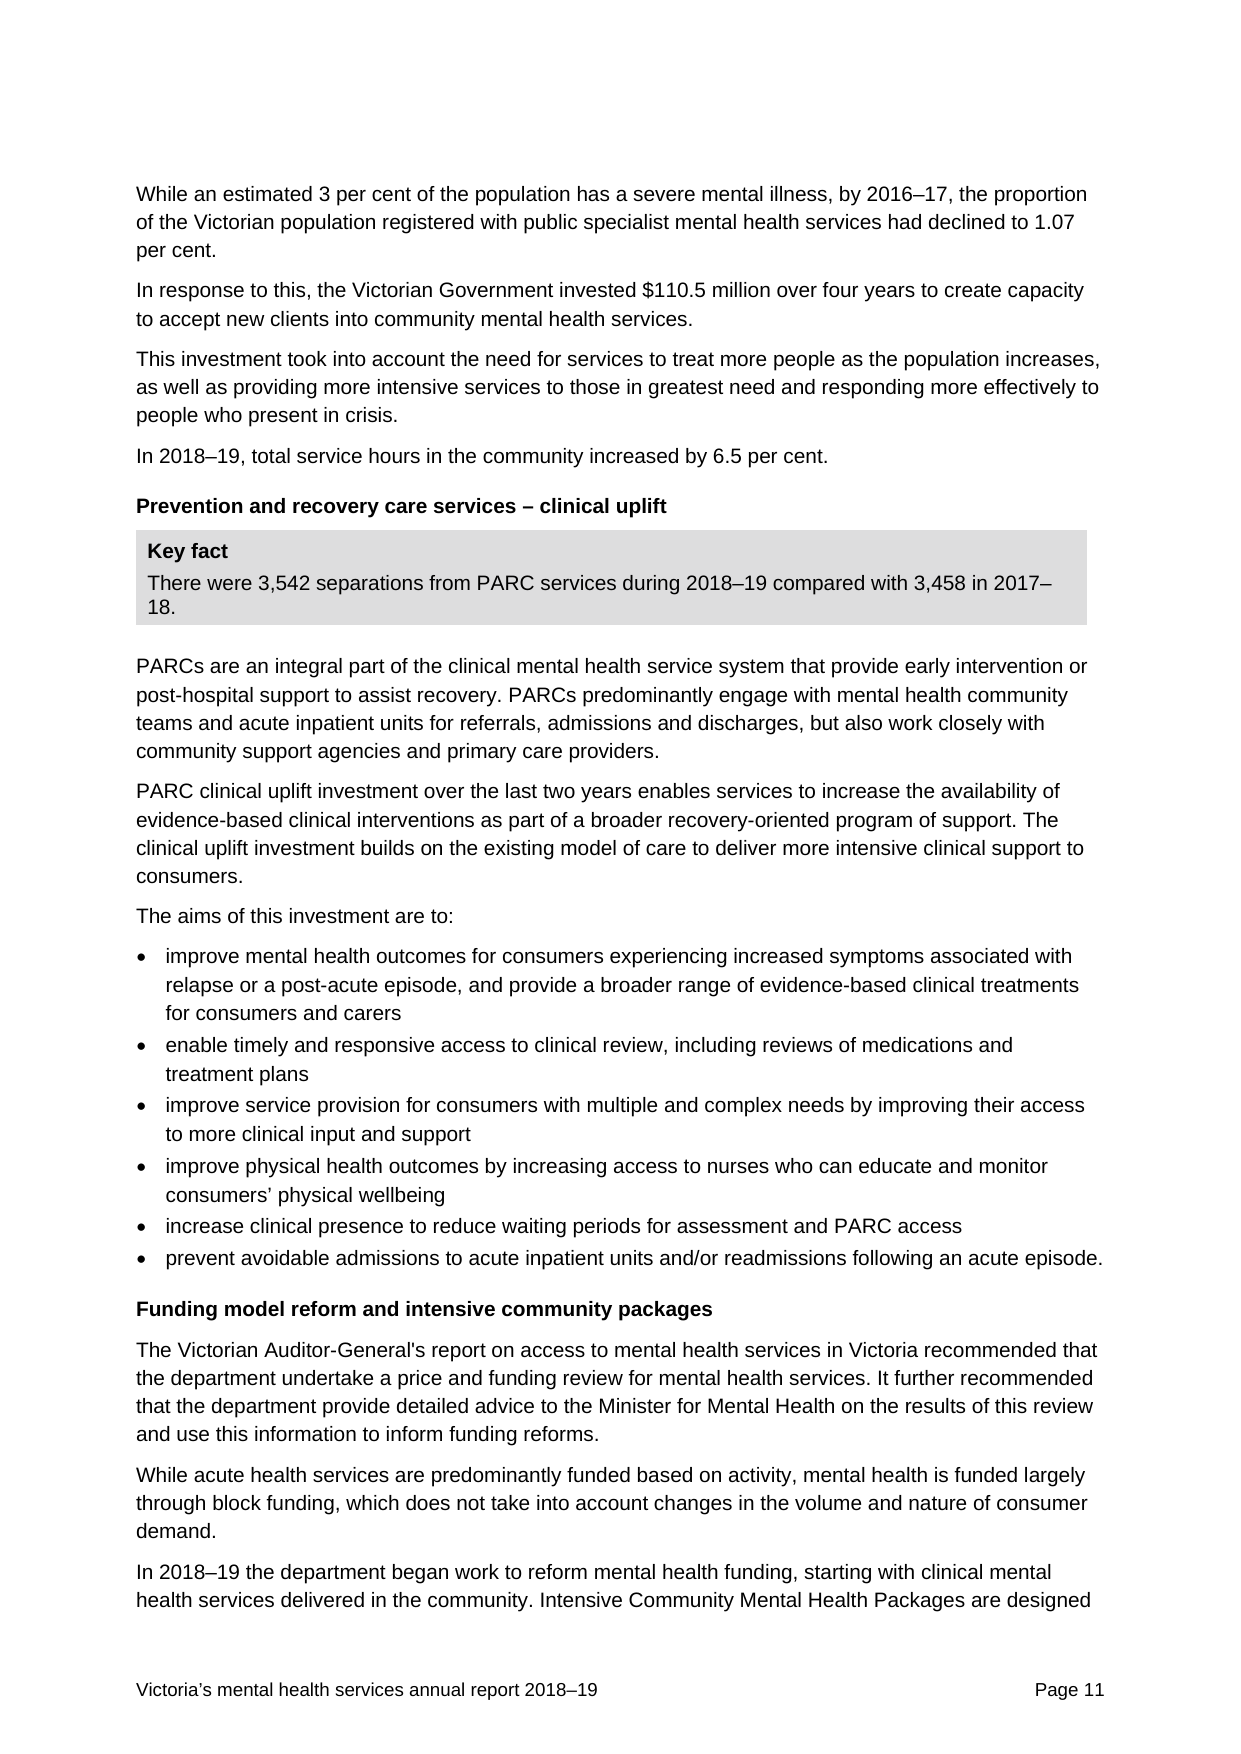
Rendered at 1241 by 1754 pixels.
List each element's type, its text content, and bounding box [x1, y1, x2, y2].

text While an estimated 3 per cent of the population has a severe mental illness, by 2016–17, the proportion of the Victorian population registered with public specialist mental health services had declined to 1.07 per cent. [136, 177, 1104, 262]
text enable timely and responsive access to clinical review, including reviews of medications and treatment plans [136, 1029, 1104, 1086]
text improve physical health outcomes by increasing access to nurses who can educate and monitor consumers’ physical wellbeing [136, 1150, 1104, 1206]
text In response to this, the Victorian Government invested $110.5 million over four years to create capacity to accept new clients into community mental health services. [136, 274, 1104, 330]
text increase clinical presence to reduce waiting periods for assessment and PARC access [136, 1211, 1104, 1239]
table_header Key fact There were 3,542 separations from PARC services during 2018–19 compared with 3,458 in 2017–18. [136, 530, 1087, 625]
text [136, 1555, 1104, 1612]
text While acute health services are predominantly funded based on activity, mental health is funded largely through block funding, which does not take into account changes in the volume and nature of consumer demand. [136, 1458, 1104, 1543]
text In 2018–19, total service hours in the community increased by 6.5 per cent. [136, 440, 1104, 468]
subtitle Funding model reform and intensive community packages [136, 1296, 1104, 1321]
text improve service provision for consumers with multiple and complex needs by improving their access to more clinical input and support [136, 1090, 1104, 1146]
text The aims of this investment are to: [136, 900, 1104, 928]
subtitle Prevention and recovery care services – clinical uplift [136, 493, 1104, 518]
text prevent avoidable admissions to acute inpatient units and/or readmissions following an acute episode. [136, 1243, 1104, 1271]
text PARCs are an integral part of the clinical mental health service system that provide early intervention or post-hospital support to assist recovery. PARCs predominantly engage with mental health community teams and acute inpatient units for referrals, admissions and discharges, but also work closely with community support agencies and primary care providers. [136, 650, 1104, 763]
text PARC clinical uplift investment over the last two years enables services to increase the availability of evidence-based clinical interventions as part of a broader recovery-oriented program of support. The clinical uplift investment builds on the existing model of care to deliver more intensive clinical support to consumers. [136, 775, 1104, 888]
text The Victorian Auditor-General's report on access to mental health services in Victoria recommended that the department undertake a price and funding review for mental health services. It further recommended that the department provide detailed advice to the Minister for Mental Health on the results of this review and use this information to inform funding reforms. [136, 1333, 1104, 1446]
text This investment took into account the need for services to treat more people as the population increases, as well as providing more intensive services to those in greatest need and responding more effectively to people who present in crisis. [136, 343, 1104, 427]
text improve mental health outcomes for consumers experiencing increased symptoms associated with relapse or a post-acute episode, and provide a broader range of evidence-based clinical treatments for consumers and carers [136, 941, 1104, 1025]
